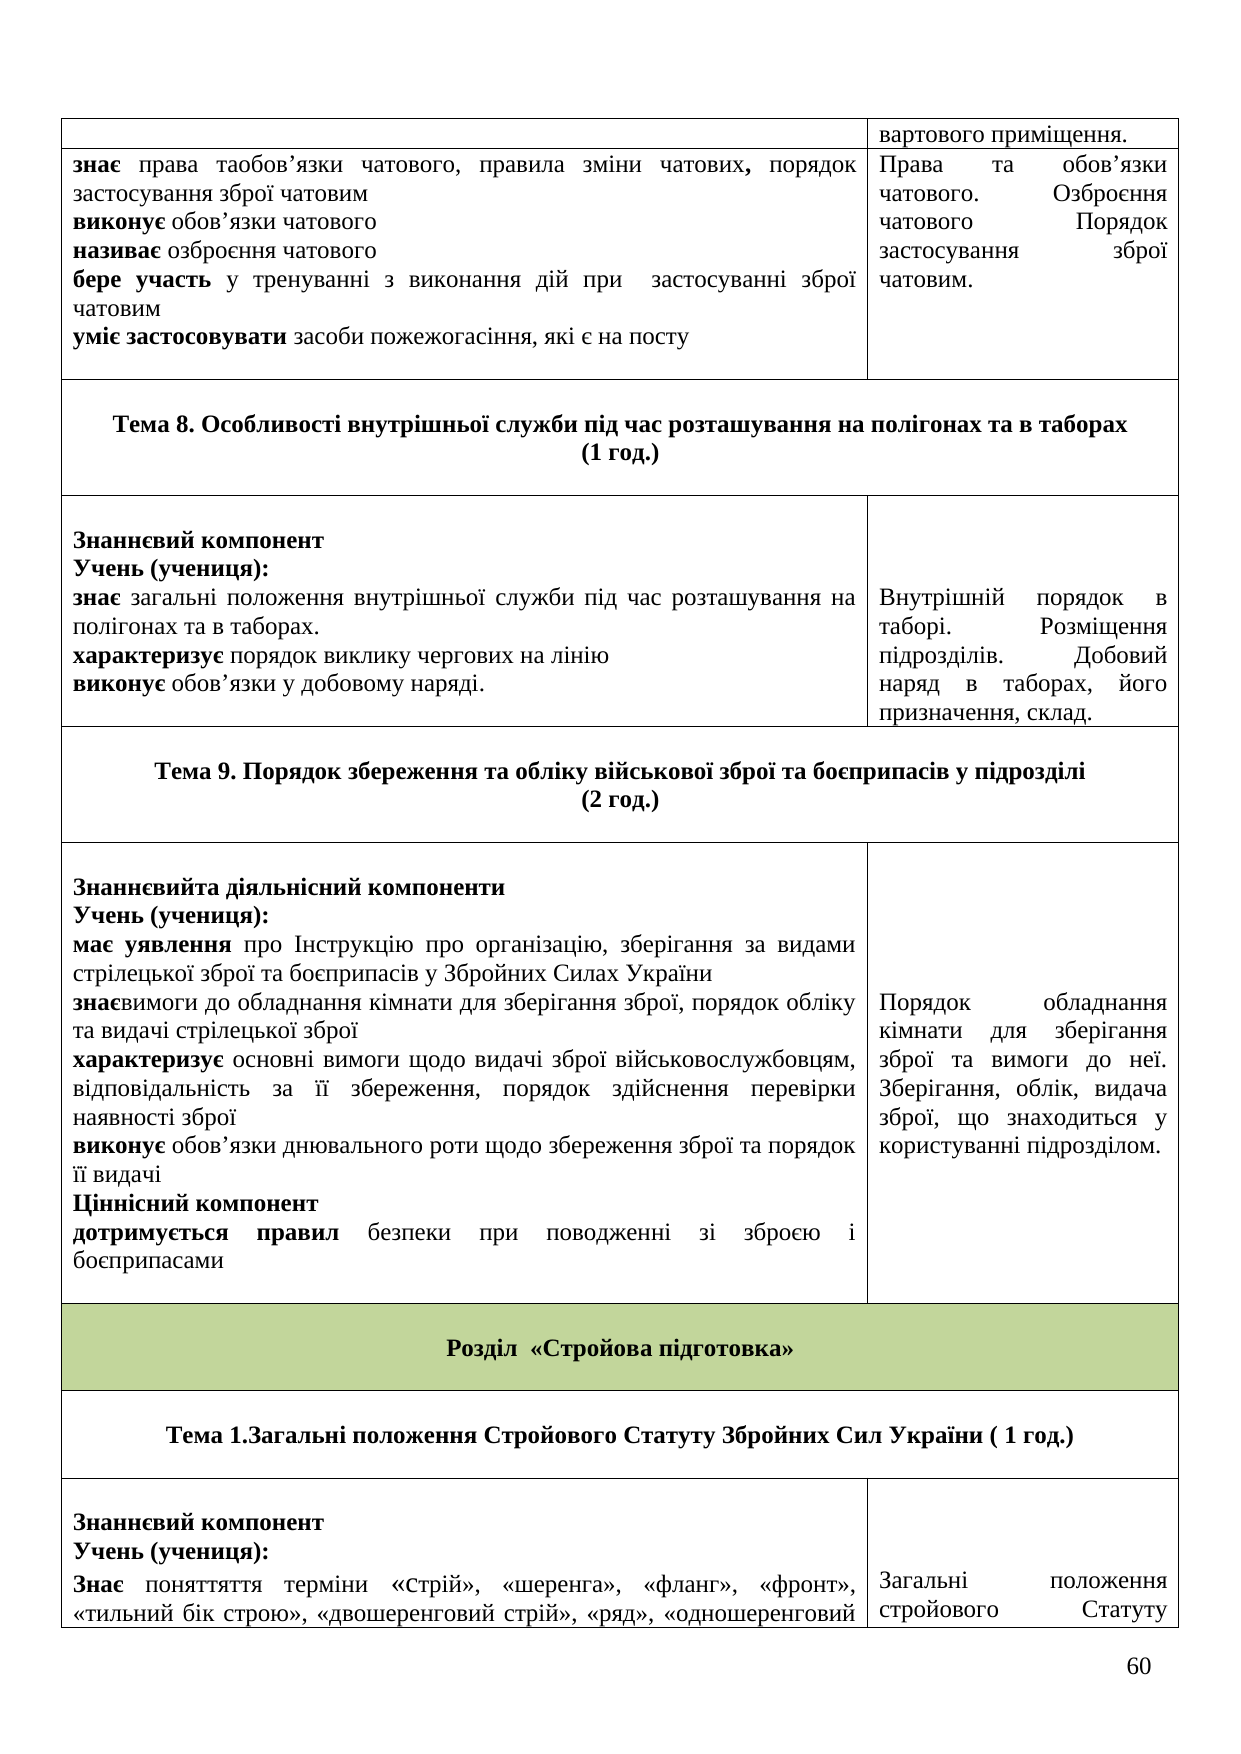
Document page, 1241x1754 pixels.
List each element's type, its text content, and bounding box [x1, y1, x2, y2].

table_cell знає права таобов’язки чатового, правила зміни чатових, порядок застосування зброї чатовим виконує обов’язки чатового називає озброєння чатового бере участь у тренуванні з виконання дій при застосуванні зброї чатовим уміє застосовувати засоби пожежогасіння, які є на посту [62, 149, 867, 379]
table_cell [868, 119, 1178, 148]
table_cell Внутрішній порядок в таборі. Розміщення підрозділів. Добовий наряд в таборах, його призначення, склад. [868, 496, 1178, 726]
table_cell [62, 1479, 867, 1627]
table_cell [62, 119, 867, 148]
table_cell Знаннєвийта діяльнісний компоненти Учень (учениця): має уявлення про Інструкцію про організацію, зберігання за видами стрілецької зброї та боєприпасів у Збройних Силах України знаєвимоги до обладнання кімнати для зберігання зброї, порядок обліку та видачі стрілецької зброї характеризує основні вимоги щодо видачі зброї військовослужбовцям, відповідальність за її збереження, порядок здійснення перевірки наявності зброї виконує обов’язки днювального роти щодо збереження зброї та порядок її видачі Ціннісний компонент дотримується правил безпеки при поводженні зі зброєю і боєприпасами [62, 843, 867, 1303]
table_cell Права та обов’язки чатового. Озброєння чатового Порядок застосування зброї чатовим. [868, 149, 1178, 379]
table_cell Порядок обладнання кімнати для зберігання зброї та вимоги до неї. Зберігання, облік, видача зброї, що знаходиться у користуванні підрозділом. [868, 843, 1178, 1303]
table_cell Тема 1.Загальні положення Стройового Статуту Збройних Сил України ( 1 год.) [62, 1391, 1178, 1478]
table_cell Знаннєвий компонент Учень (учениця): знає загальні положення внутрішньої служби під час розташування на полігонах та в таборах. характеризує порядок виклику чергових на лінію виконує обов’язки у добовому наряді. [62, 496, 867, 726]
table_cell Тема 9. Порядок збереження та обліку військової зброї та боєприпасів у підрозділі (2 год.) [62, 727, 1178, 842]
table_cell Тема 8. Особливості внутрішньої служби під час розташування на полігонах та в таборах (1 год.) [62, 380, 1178, 495]
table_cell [868, 1479, 1178, 1627]
table_cell Розділ «Стройова підготовка» [62, 1304, 1178, 1390]
